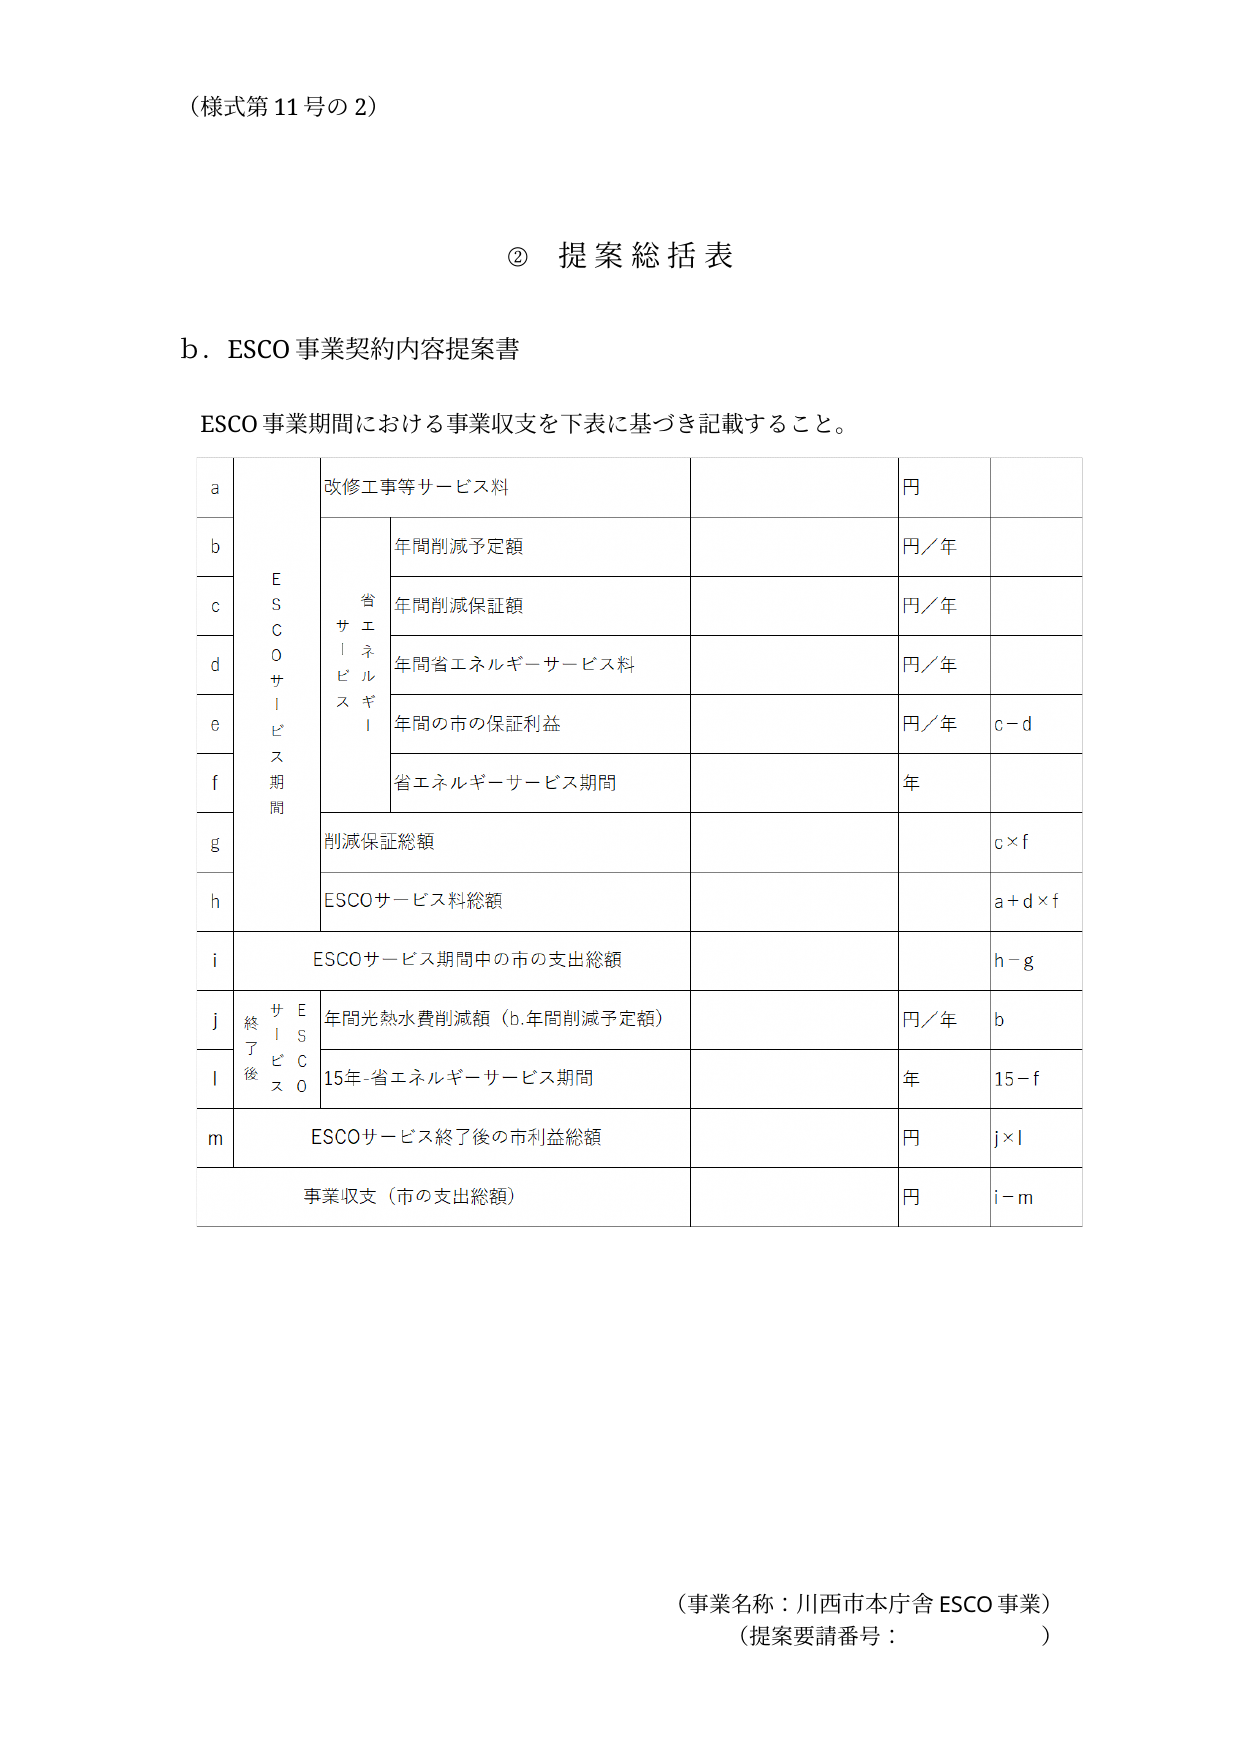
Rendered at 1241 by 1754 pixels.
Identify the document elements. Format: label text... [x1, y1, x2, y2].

text ② 提 案 総 括 表 [177, 217, 1063, 292]
picture [196, 457, 1083, 1227]
text ｂ．ESCO事業契約内容提案書 [177, 329, 1063, 367]
text ESCO事業期間における事業収支を下表に基づき記載すること。 [177, 404, 1063, 442]
